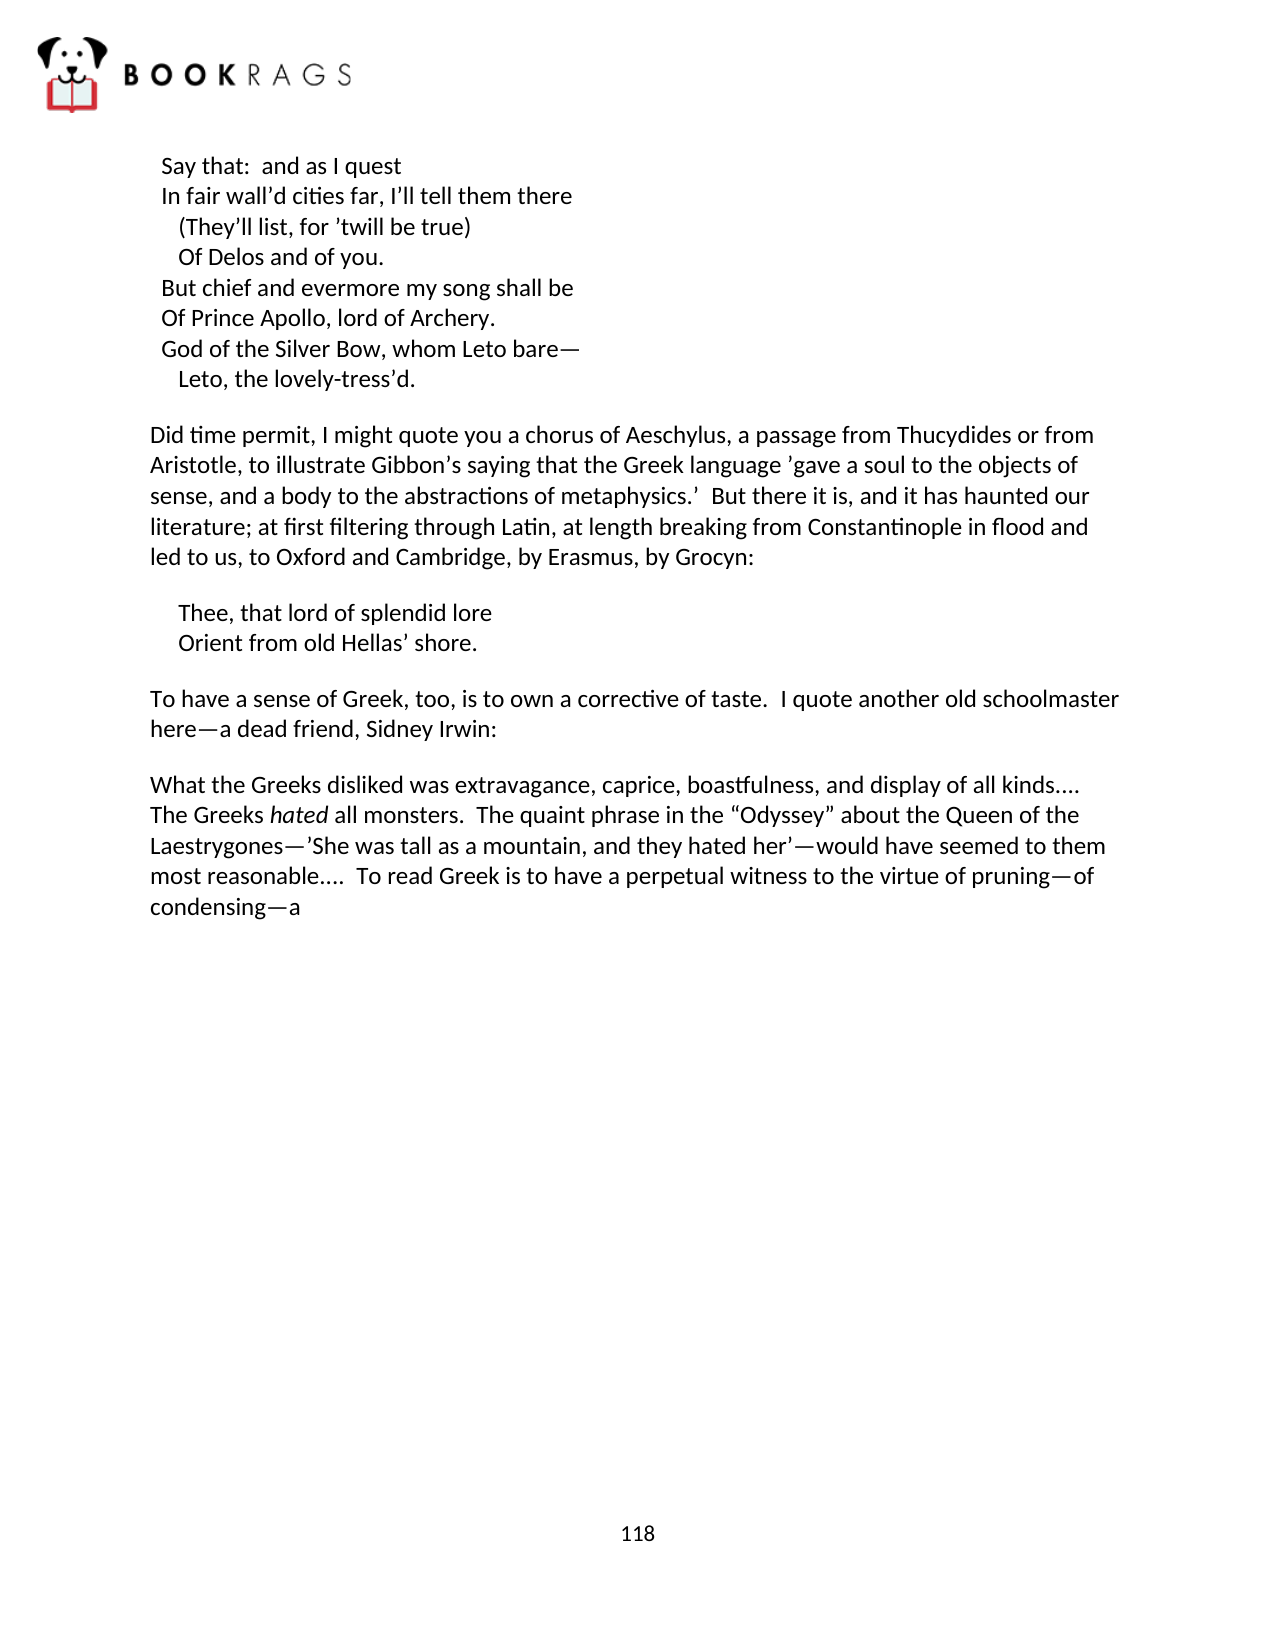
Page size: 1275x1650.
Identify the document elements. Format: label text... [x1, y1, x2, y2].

picture [37, 37, 351, 113]
text Thee, that lord of splendid lore Orient from old Hellas’ shore. [150, 597, 1125, 658]
text To have a sense of Greek, too, is to own a corrective of taste. I quote another old schoolmaster here—­a dead friend, Sidney Irwin: [150, 683, 1125, 744]
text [150, 150, 1125, 394]
text Did time permit, I might quote you a chorus of Aeschylus, a passage from Thucydides or from Aristotle, to illustrate Gibbon’s saying that the Greek language ’gave a soul to the objects of sense, and a body to the abstractions of metaphysics.’ But there it is, and it has haunted our literature; at first filtering through Latin, at length breaking from Constantinople in flood and led to us, to Oxford and Cambridge, by Erasmus, by Grocyn: [150, 419, 1125, 572]
text What the Greeks disliked was extravagance, caprice, boastfulness, and display of all kinds.... The Greeks hated all monsters. The quaint phrase in the “Odyssey” about the Queen of the Laestrygones—­’She was tall as a mountain, and they hated her’—­would have seemed to them most reasonable.... To read Greek is to have a perpetual witness to the virtue of pruning—­of condensing—­a [150, 769, 1125, 921]
